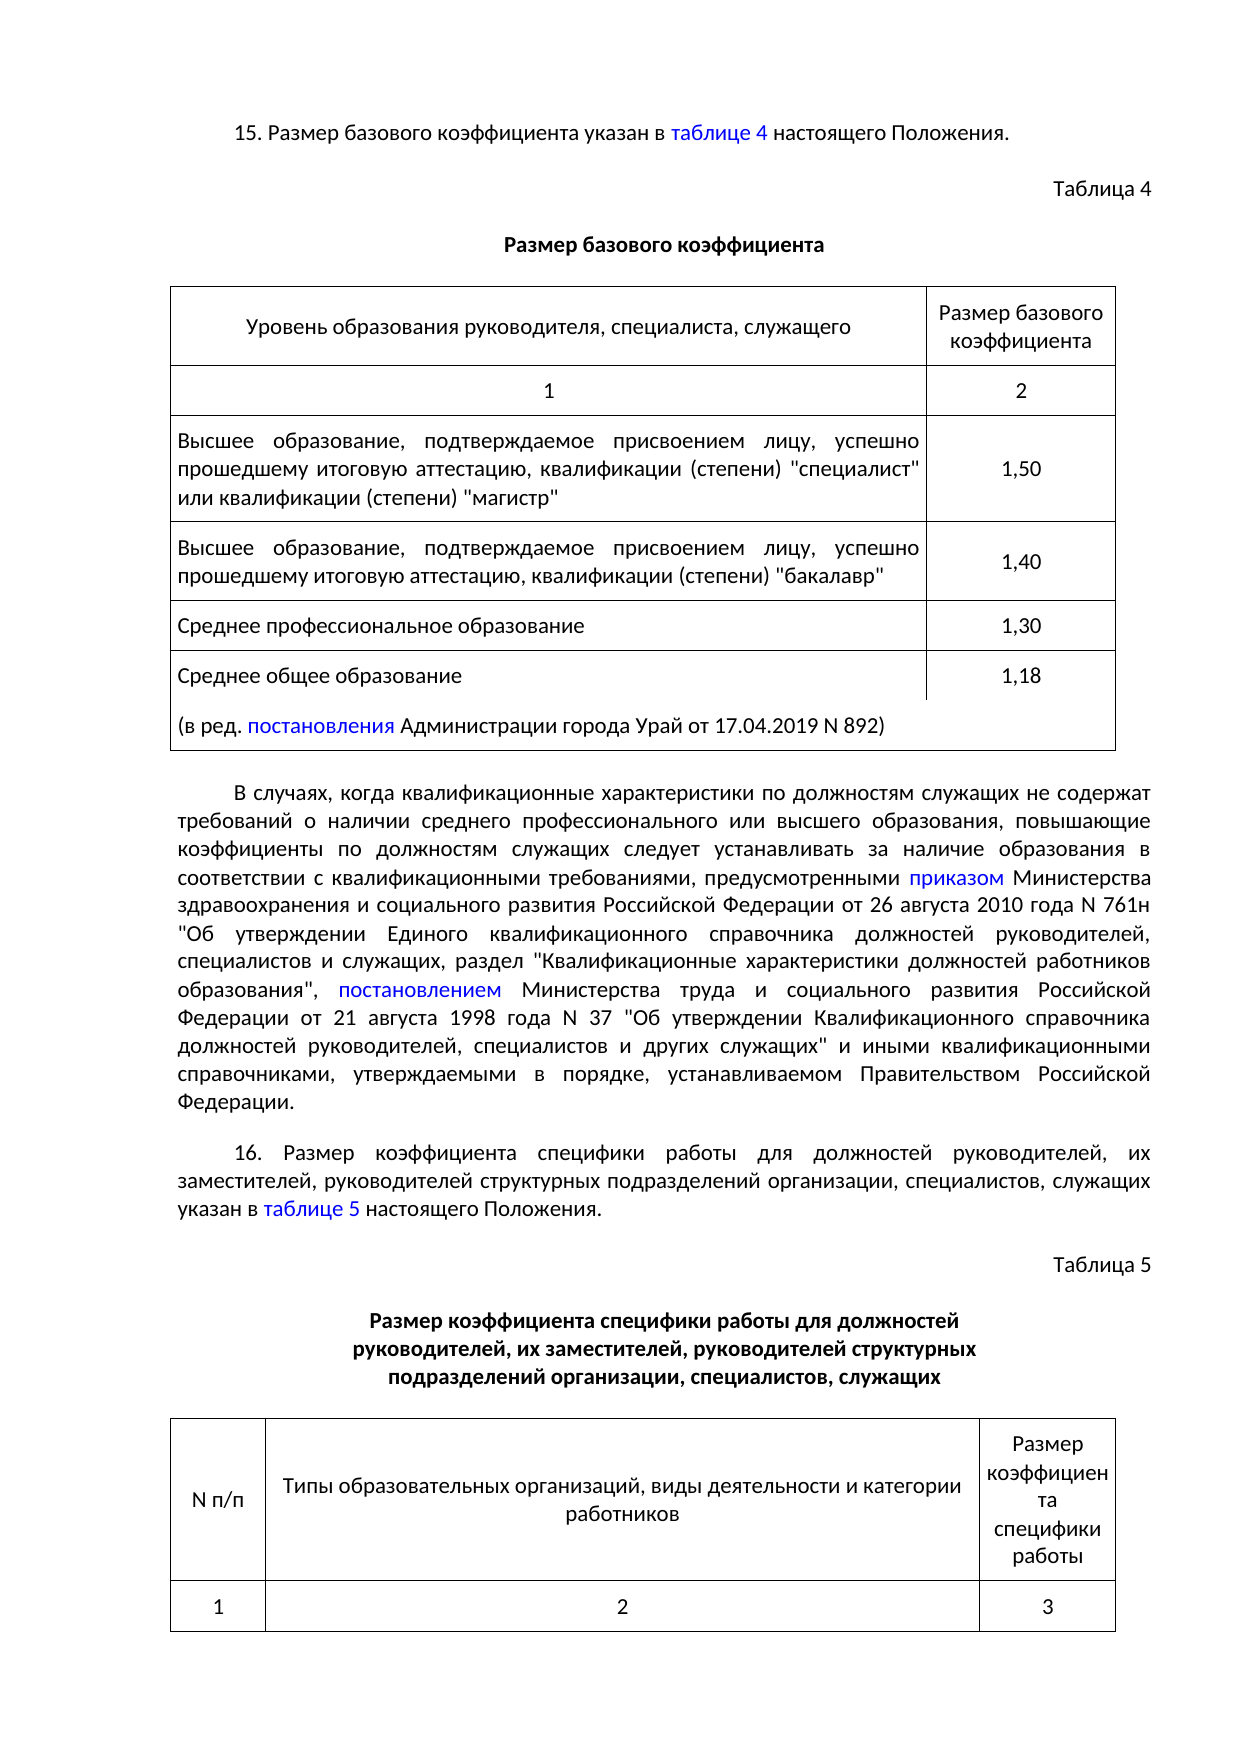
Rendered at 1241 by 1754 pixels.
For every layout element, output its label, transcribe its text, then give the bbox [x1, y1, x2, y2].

table_cell 1 [171, 366, 926, 415]
text 16. Размер коэффициента специфики работы для должностей руководителей, их заместителей, руководителей структурных подразделений организации, специалистов, служащих указан в таблице 5 настоящего Положения. [177, 1138, 1152, 1222]
table_cell 1,40 [927, 522, 1115, 599]
table_cell 1,30 [927, 601, 1115, 650]
title Размер базового коэффициента [177, 230, 1152, 258]
text В случаях, когда квалификационные характеристики по должностям служащих не содержат требований о наличии среднего профессионального или высшего образования, повышающие коэффициенты по должностям служащих следует устанавливать за наличие образования в соответствии с квалификационными требованиями, предусмотренными приказом Министерства здравоохранения и социального развития Российской Федерации от 26 августа 2010 года N 761н "Об утверждении Единого квалификационного справочника должностей руководителей, специалистов и служащих, раздел "Квалификационные характеристики должностей работников образования", постановлением Министерства труда и социального развития Российской Федерации от 21 августа 1998 года N 37 "Об утверждении Квалификационного справочника должностей руководителей, специалистов и других служащих" и иными квалификационными справочниками, утверждаемыми в порядке, устанавливаемом Правительством Российской Федерации. [177, 778, 1152, 1115]
text 15. Размер базового коэффициента указан в таблице 4 настоящего Положения. [177, 118, 1152, 146]
table_cell Среднее профессиональное образование [171, 601, 926, 650]
title Размер коэффициента специфики работы для должностей [177, 1306, 1152, 1334]
title подразделений организации, специалистов, служащих [177, 1362, 1152, 1390]
table_header Типы образовательных организаций, виды деятельности и категории работников [266, 1419, 979, 1580]
text Таблица 5 [177, 1250, 1152, 1278]
table_cell Среднее общее образование [171, 651, 926, 700]
table_cell 1,18 [927, 651, 1115, 700]
title руководителей, их заместителей, руководителей структурных [177, 1334, 1152, 1362]
text Таблица 4 [177, 174, 1152, 202]
table_cell 2 [266, 1581, 979, 1631]
table_cell Высшее образование, подтверждаемое присвоением лицу, успешно прошедшему итоговую аттестацию, квалификации (степени) "специалист" или квалификации (степени) "магистр" [171, 416, 926, 521]
table_header Размер базового коэффициента [927, 287, 1115, 364]
table_header Уровень образования руководителя, специалиста, служащего [171, 287, 926, 364]
table_cell 3 [980, 1581, 1115, 1631]
table_cell 2 [927, 366, 1115, 415]
table_cell 1,50 [927, 416, 1115, 521]
table_header Размер коэффициента специфики работы [980, 1419, 1115, 1580]
table_cell 1 [171, 1581, 265, 1631]
table_cell (в ред. постановления Администрации города Урай от 17.04.2019 N 892) [171, 700, 1115, 749]
table_cell Высшее образование, подтверждаемое присвоением лицу, успешно прошедшему итоговую аттестацию, квалификации (степени) "бакалавр" [171, 522, 926, 599]
table_header N п/п [171, 1419, 265, 1580]
